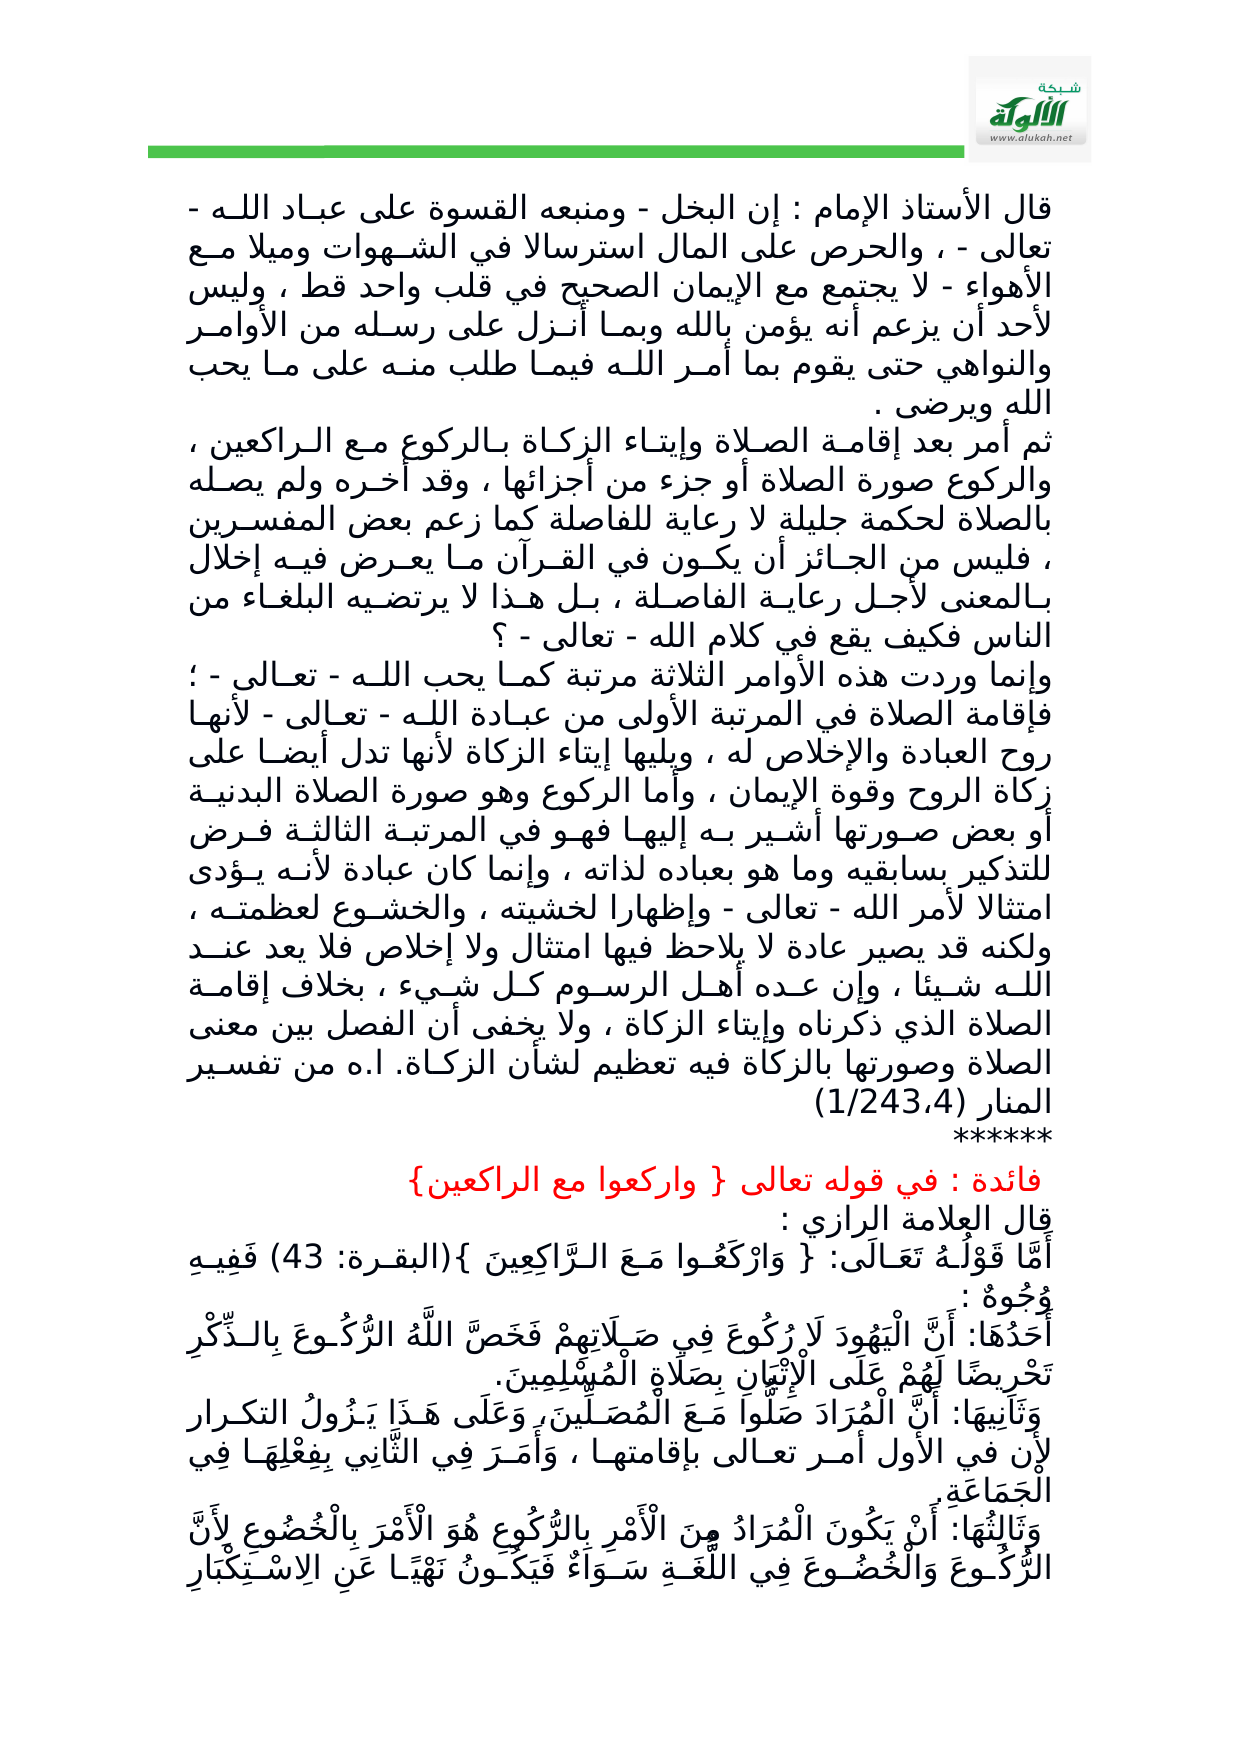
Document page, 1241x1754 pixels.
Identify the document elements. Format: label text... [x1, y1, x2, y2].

text أَحَدُهَا: أَنَّ الْيَهُودَ لَا رُكُوعَ فِي صَلَاتِهِمْ فَخَصَّ اللَّهُ الرُّكُوعَ بِالذِّكْرِ تَحْرِيضًا لَهُمْ عَلَى الْإِتْيَانِ بِصَلَاةِ الْمُسْلِمِينَ. [187, 1316, 1053, 1393]
text قال العلامة الرازي : [187, 1199, 1053, 1238]
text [187, 1510, 1053, 1588]
text قال الأستاذ الإمام : إن البخل - ومنبعه القسوة على عباد الله - تعالى - ، والحرص على المال استرسالا في الشهوات وميلا مع الأهواء - لا يجتمع مع الإيمان الصحيح في قلب واحد قط ، وليس لأحد أن يزعم أنه يؤمن بالله وبما أنزل على رسله من الأوامر والنواهي حتى يقوم بما أمر الله فيما طلب منه على ما يحب الله ويرضى . [187, 158, 1053, 422]
text ****** [187, 1121, 1053, 1160]
text ثم أمر بعد إقامة الصلاة وإيتاء الزكاة بالركوع مع الراكعين ، والركوع صورة الصلاة أو جزء من أجزائها ، وقد أخره ولم يصله بالصلاة لحكمة جليلة لا رعاية للفاصلة كما زعم بعض المفسرين ، فليس من الجائز أن يكون في القرآن ما يعرض فيه إخلال بالمعنى لأجل رعاية الفاصلة ، بل هذا لا يرتضيه البلغاء من الناس فكيف يقع في كلام الله - تعالى - ؟ [187, 422, 1053, 655]
text وَثَانِيهَا: أَنَّ الْمُرَادَ صَلُّوا مَعَ الْمُصَلِّينَ، وَعَلَى هَذَا يَزُولُ التكرار لأن في الأول أمر تعالى بإقامتها ، وَأَمَرَ فِي الثَّانِي بِفِعْلِهَا فِي الْجَمَاعَةِ. [187, 1393, 1053, 1510]
text أَمَّا قَوْلُهُ تَعَالَى: { وَارْكَعُوا مَعَ الرَّاكِعِينَ }(البقرة: 43) فَفِيهِ وُجُوهٌ : [187, 1238, 1053, 1316]
text فائدة : في قوله تعالى { واركعوا مع الراكعين} [187, 1160, 1053, 1199]
text وإنما وردت هذه الأوامر الثلاثة مرتبة كما يحب الله - تعالى - ؛ فإقامة الصلاة في المرتبة الأولى من عبادة الله - تعالى - لأنها روح العبادة والإخلاص له ، ويليها إيتاء الزكاة لأنها تدل أيضا على زكاة الروح وقوة الإيمان ، وأما الركوع وهو صورة الصلاة البدنية أو بعض صورتها أشير به إليها فهو في المرتبة الثالثة فرض للتذكير بسابقيه وما هو بعباده لذاته ، وإنما كان عبادة لأنه يؤدى امتثالا لأمر الله - تعالى - وإظهارا لخشيته ، والخشوع لعظمته ، ولكنه قد يصير عادة لا يلاحظ فيها امتثال ولا إخلاص فلا يعد عند الله شيئا ، وإن عده أهل الرسوم كل شيء ، بخلاف إقامة الصلاة الذي ذكرناه وإيتاء الزكاة ، ولا يخفى أن الفصل بين معنى الصلاة وصورتها بالزكاة فيه تعظيم لشأن الزكاة. ا.ه من تفسير المنار (1/243،4) [187, 655, 1053, 1121]
